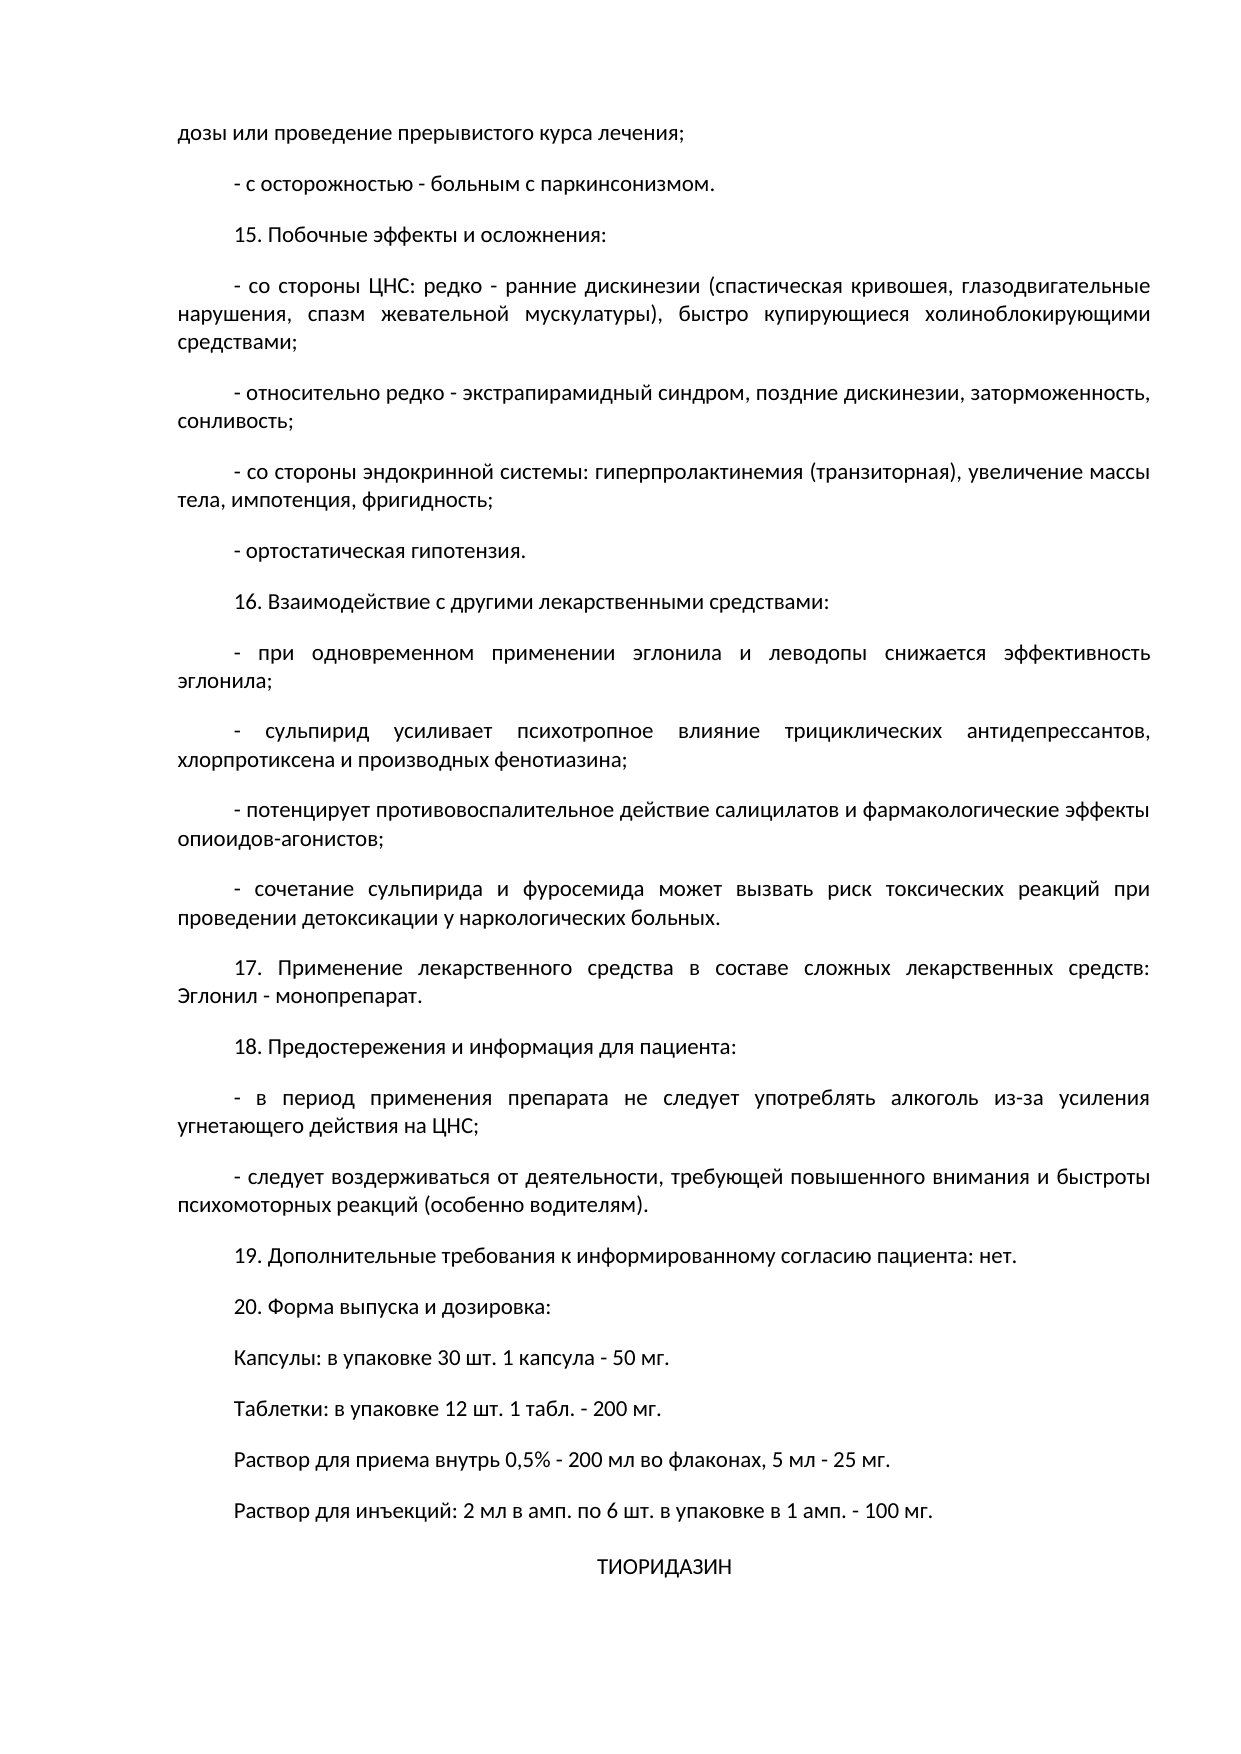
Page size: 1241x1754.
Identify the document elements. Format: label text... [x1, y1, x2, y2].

text - потенцирует противовоспалительное действие салицилатов и фармакологические эффекты опиоидов-агонистов; [177, 796, 1152, 852]
text - со стороны ЦНС: редко - ранние дискинезии (спастическая кривошея, глазодвигательные нарушения, спазм жевательной мускулатуры), быстро купирующиеся холиноблокирующими средствами; [177, 271, 1152, 355]
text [177, 118, 1152, 146]
text 16. Взаимодействие с другими лекарственными средствами: [177, 587, 1152, 615]
text Раствор для инъекций: 2 мл в амп. по 6 шт. в упаковке в 1 амп. - 100 мг. [177, 1496, 1152, 1524]
text - с осторожностью - больным с паркинсонизмом. [177, 169, 1152, 197]
text - сочетание сульпирида и фуросемида может вызвать риск токсических реакций при проведении детоксикации у наркологических больных. [177, 874, 1152, 931]
text Капсулы: в упаковке 30 шт. 1 капсула - 50 мг. [177, 1343, 1152, 1371]
text - ортостатическая гипотензия. [177, 536, 1152, 564]
text - следует воздерживаться от деятельности, требующей повышенного внимания и быстроты психомоторных реакций (особенно водителям). [177, 1162, 1152, 1218]
text - при одновременном применении эглонила и леводопы снижается эффективность эглонила; [177, 638, 1152, 694]
text ТИОРИДАЗИН [177, 1552, 1152, 1580]
text - в период применения препарата не следует употреблять алкоголь из-за усиления угнетающего действия на ЦНС; [177, 1083, 1152, 1139]
text - относительно редко - экстрапирамидный синдром, поздние дискинезии, заторможенность, сонливость; [177, 378, 1152, 434]
text 18. Предостережения и информация для пациента: [177, 1032, 1152, 1061]
text - со стороны эндокринной системы: гиперпролактинемия (транзиторная), увеличение массы тела, импотенция, фригидность; [177, 457, 1152, 513]
text Раствор для приема внутрь 0,5% - 200 мл во флаконах, 5 мл - 25 мг. [177, 1445, 1152, 1473]
text 20. Форма выпуска и дозировка: [177, 1292, 1152, 1320]
text - сульпирид усиливает психотропное влияние трициклических антидепрессантов, хлорпротиксена и производных фенотиазина; [177, 717, 1152, 773]
text 17. Применение лекарственного средства в составе сложных лекарственных средств: Эглонил - монопрепарат. [177, 953, 1152, 1009]
text 15. Побочные эффекты и осложнения: [177, 220, 1152, 248]
text Таблетки: в упаковке 12 шт. 1 табл. - 200 мг. [177, 1394, 1152, 1422]
text 19. Дополнительные требования к информированному согласию пациента: нет. [177, 1241, 1152, 1269]
